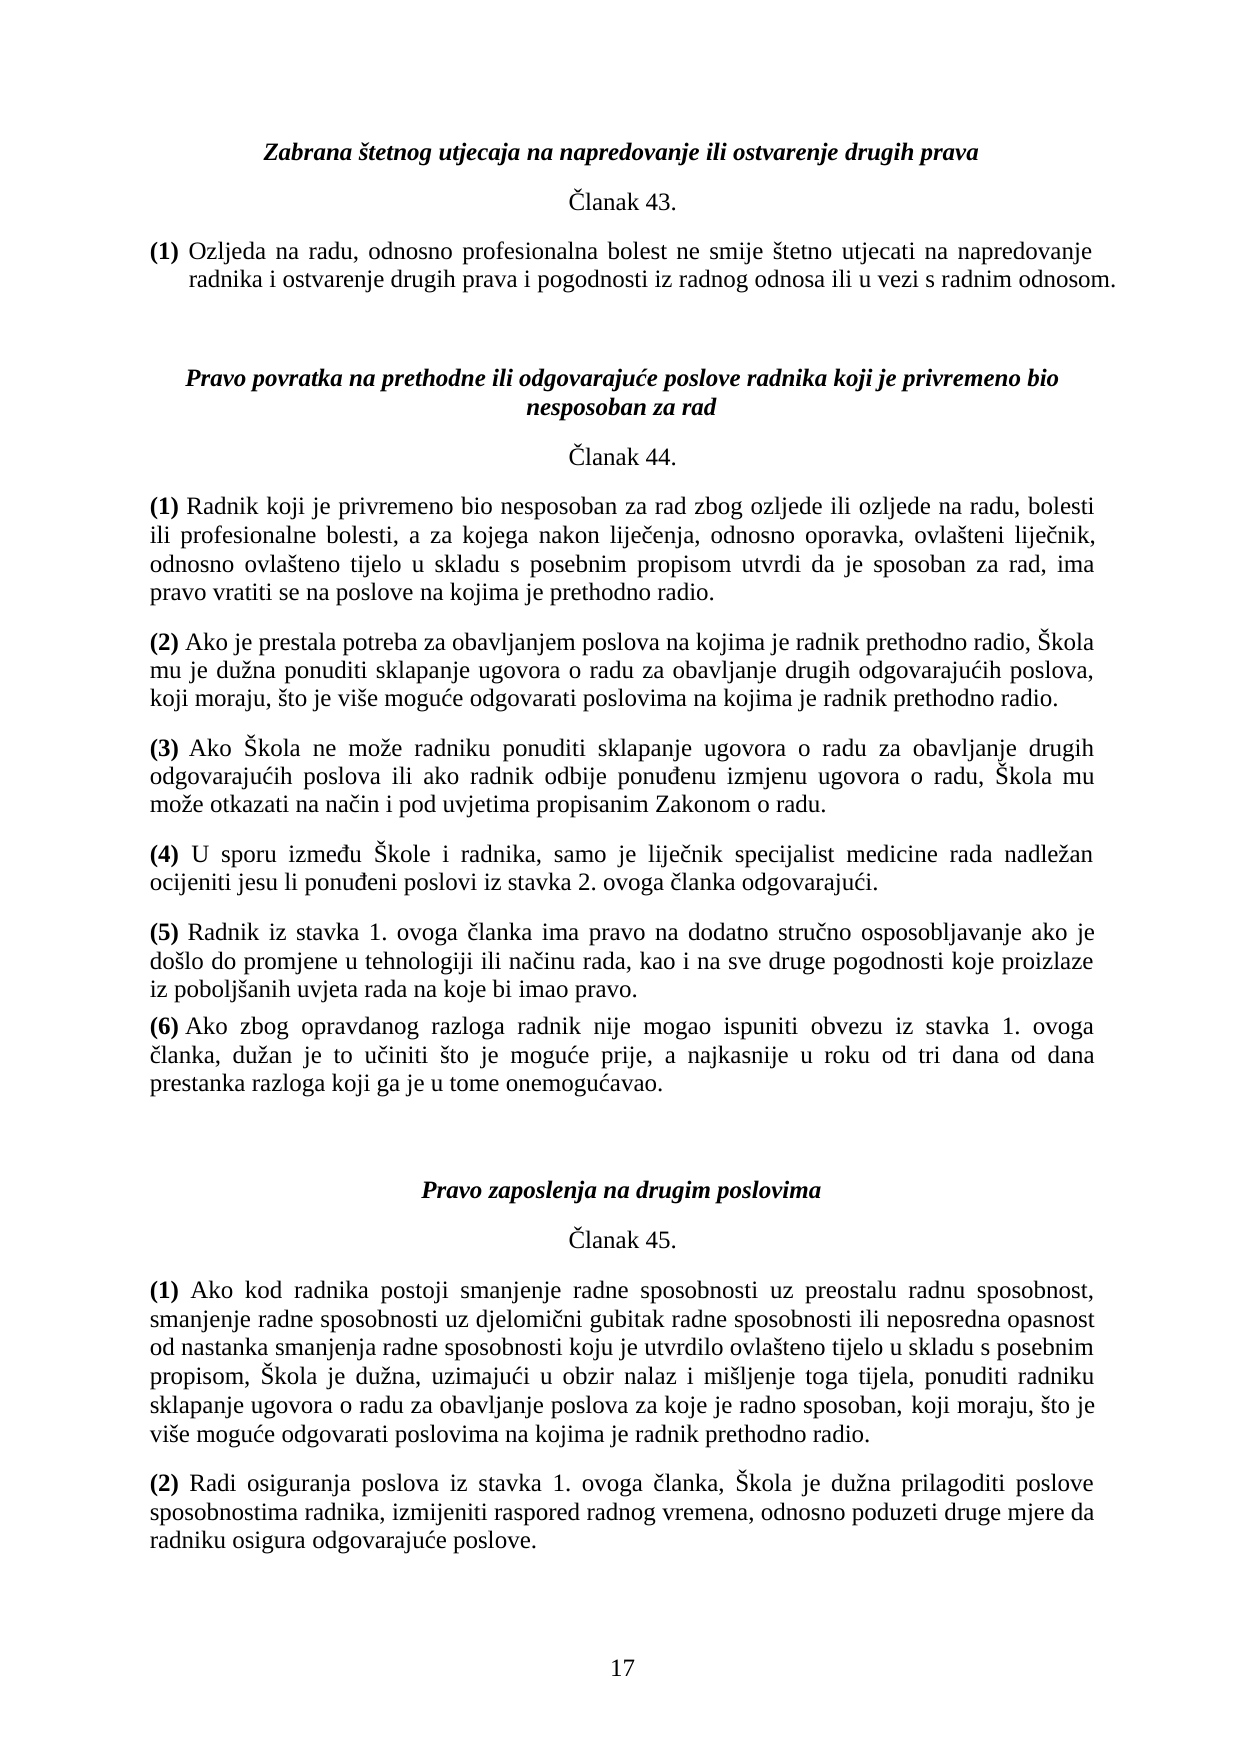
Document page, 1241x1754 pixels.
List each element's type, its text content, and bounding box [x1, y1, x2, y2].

list Ako kod radnika postoji smanjenje radne sposobnosti uz preostalu radnu sposobnost, smanjenje radne sposobnosti uz djelomični gubitak radne sposobnosti ili neposredna opasnost od nastanka smanjenja radne sposobnosti koju je utvrdilo ovlašteno tijelo u skladu s posebnim propisom, Škola je dužna, uzimajući u obzir nalaz i mišljenje toga tijela, ponuditi radniku sklapanje ugovora o radu za obavljanje poslova za koje je radno sposoban, koji moraju, što je više moguće odgovarati poslovima na kojima je radnik prethodno radio. [149, 1275, 1095, 1447]
text (1) Ozljeda na radu, odnosno profesionalna bolest ne smije štetno utjecati na napredovanje radnika i ostvarenje drugih prava i pogodnosti iz radnog odnosa ili u vezi s radnim odnosom. [149, 237, 1138, 293]
subtitle Pravo zaposlenja na drugim poslovima [185, 1176, 1060, 1204]
list Radi osiguranja poslova iz stavka 1. ovoga članka, Škola je dužna prilagoditi poslove sposobnostima radnika, izmijeniti raspored radnog vremena, odnosno poduzeti druge mjere da radniku osigura odgovarajuće poslove. [149, 1468, 1095, 1554]
subtitle Pravo povratka na prethodne ili odgovarajuće poslove radnika koji je privremeno bio nesposoban za rad [157, 364, 1088, 420]
list Ako zbog opravdanog razloga radnik nije mogao ispuniti obvezu iz stavka 1. ovoga članka, dužan je to učiniti što je moguće prije, a najkasnije u roku od tri dana od dana prestanka razloga koji ga je u tome onemogućavao. [149, 1011, 1095, 1097]
list Radnik koji je privremeno bio nesposoban za rad zbog ozljede ili ozljede na radu, bolesti ili profesionalne bolesti, a za kojega nakon liječenja, odnosno oporavka, ovlašteni liječnik, odnosno ovlašteno tijelo u skladu s posebnim propisom utvrdi da je sposoban za rad, ima pravo vratiti se na poslove na kojima je prethodno radio. [149, 491, 1095, 606]
list Ako je prestala potreba za obavljanjem poslova na kojima je radnik prethodno radio, Škola mu je dužna ponuditi sklapanje ugovora o radu za obavljanje drugih odgovarajućih poslova, koji moraju, što je više moguće odgovarati poslovima na kojima je radnik prethodno radio. [149, 627, 1095, 712]
text Članak 45. [185, 1226, 1060, 1254]
list U sporu između Škole i radnika, samo je liječnik specijalist medicine rada nadležan ocijeniti jesu li ponuđeni poslovi iz stavka 2. ovoga članka odgovarajući. [149, 840, 1094, 896]
text Članak 44. [185, 442, 1060, 470]
text Članak 43. [185, 187, 1060, 216]
subtitle Zabrana štetnog utjecaja na napredovanje ili ostvarenje drugih prava [185, 137, 1059, 166]
list Ako Škola ne može radniku ponuditi sklapanje ugovora o radu za obavljanje drugih odgovarajućih poslova ili ako radnik odbije ponuđenu izmjenu ugovora o radu, Škola mu može otkazati na način i pod uvjetima propisanim Zakonom o radu. [149, 733, 1095, 818]
list Radnik iz stavka 1. ovoga članka ima pravo na dodatno stručno osposobljavanje ako je došlo do promjene u tehnologiji ili načinu rada, kao i na sve druge pogodnosti koje proizlaze iz poboljšanih uvjeta rada na koje bi imao pravo. [149, 917, 1096, 1003]
